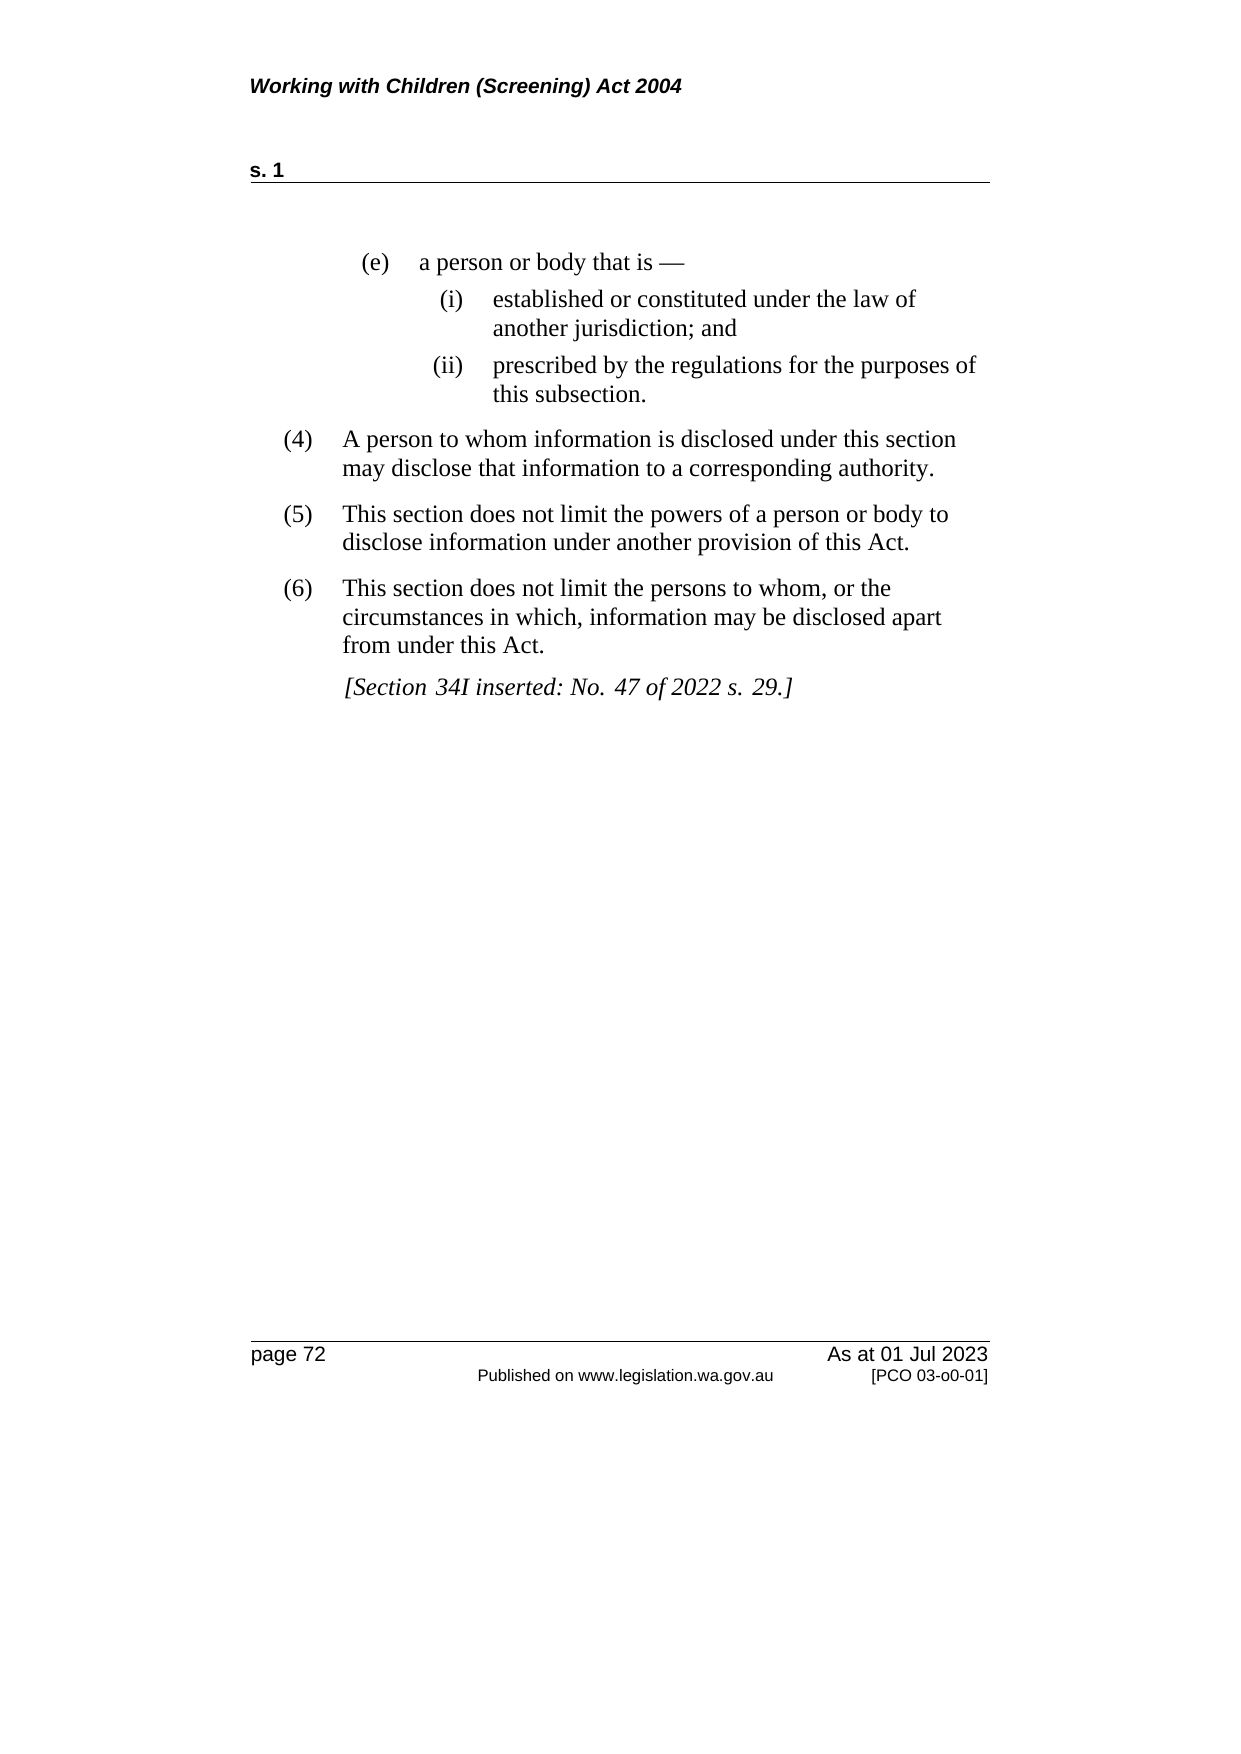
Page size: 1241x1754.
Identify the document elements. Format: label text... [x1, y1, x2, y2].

text (e) a person or body that is — [251, 247, 990, 276]
text (ii) prescribed by the regulations for the purposes of this subsection. [251, 350, 990, 408]
text (6) This section does not limit the persons to whom, or the circumstances in which, information may be disclosed apart from under this Act. [251, 573, 990, 659]
text (i) established or constituted under the law of another jurisdiction; and [251, 284, 990, 342]
text (4) A person to whom information is disclosed under this section may disclose that information to a corresponding authority. [251, 424, 990, 482]
text (5) This section does not limit the powers of a person or body to disclose information under another provision of this Act. [251, 499, 990, 556]
text [Section 34I inserted: No. 47 of 2022 s. 29.] [251, 672, 990, 700]
